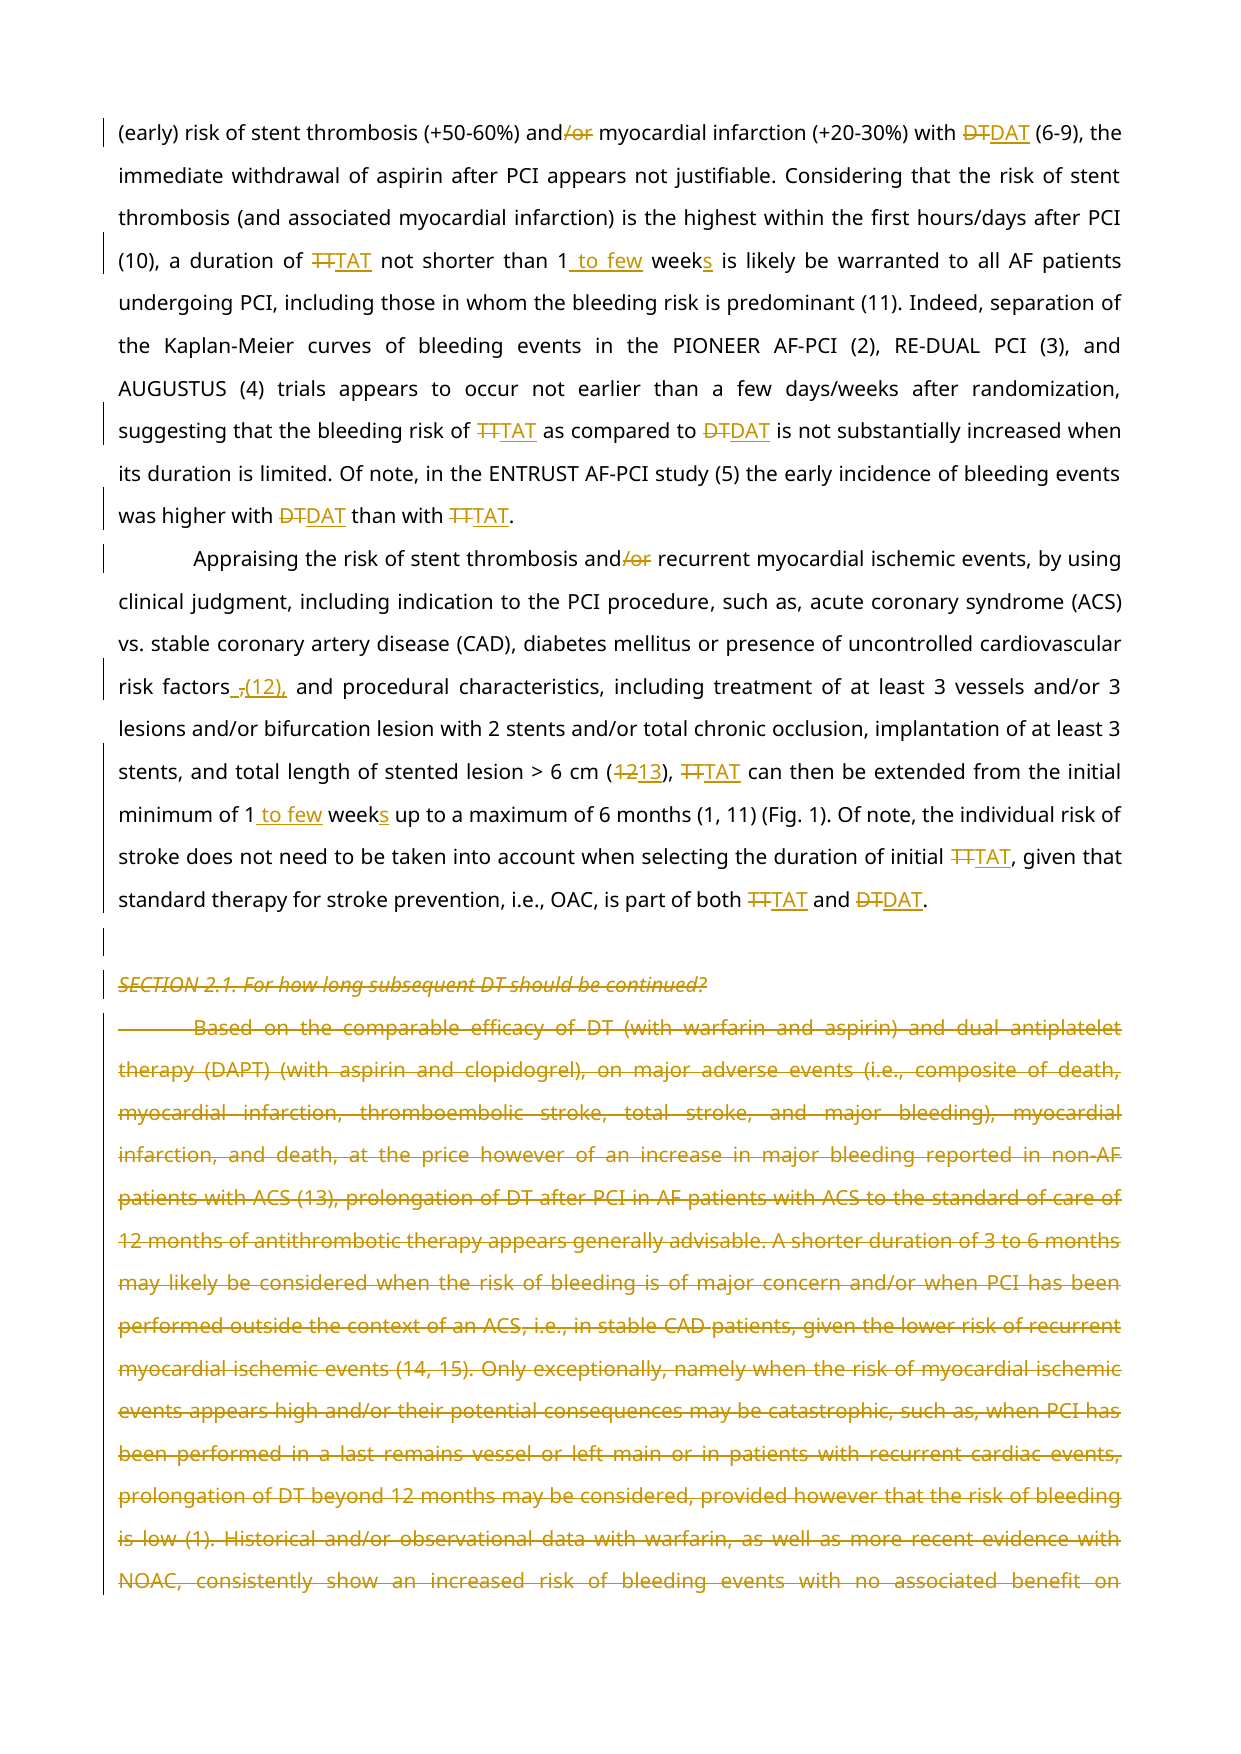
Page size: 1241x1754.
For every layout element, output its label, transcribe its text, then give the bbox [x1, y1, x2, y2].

text Appraising the risk of stent thrombosis and recurrent myocardial ischemic events, by using clinical judgment, including indication to the PCI procedure, such as, acute coronary syndrome (ACS) vs. stable coronary artery disease (CAD), diabetes mellitus or presence of uncontrolled cardiovascular risk factors and procedural characteristics, including treatment of at least 3 vessels and/or 3 lesions and/or bifurcation lesion with 2 stents and/or total chronic occlusion, implantation of at least 3 stents, and total length of stented lesion > 6 cm (), can then be extended from the initial minimum of 1 week up to a maximum of 6 months (1, 11) (Fig. 1). Of note, the individual risk of stroke does not need to be taken into account when selecting the duration of initial , given that standard therapy for stroke prevention, i.e., OAC, is part of both and . [118, 544, 1122, 913]
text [118, 118, 1122, 530]
